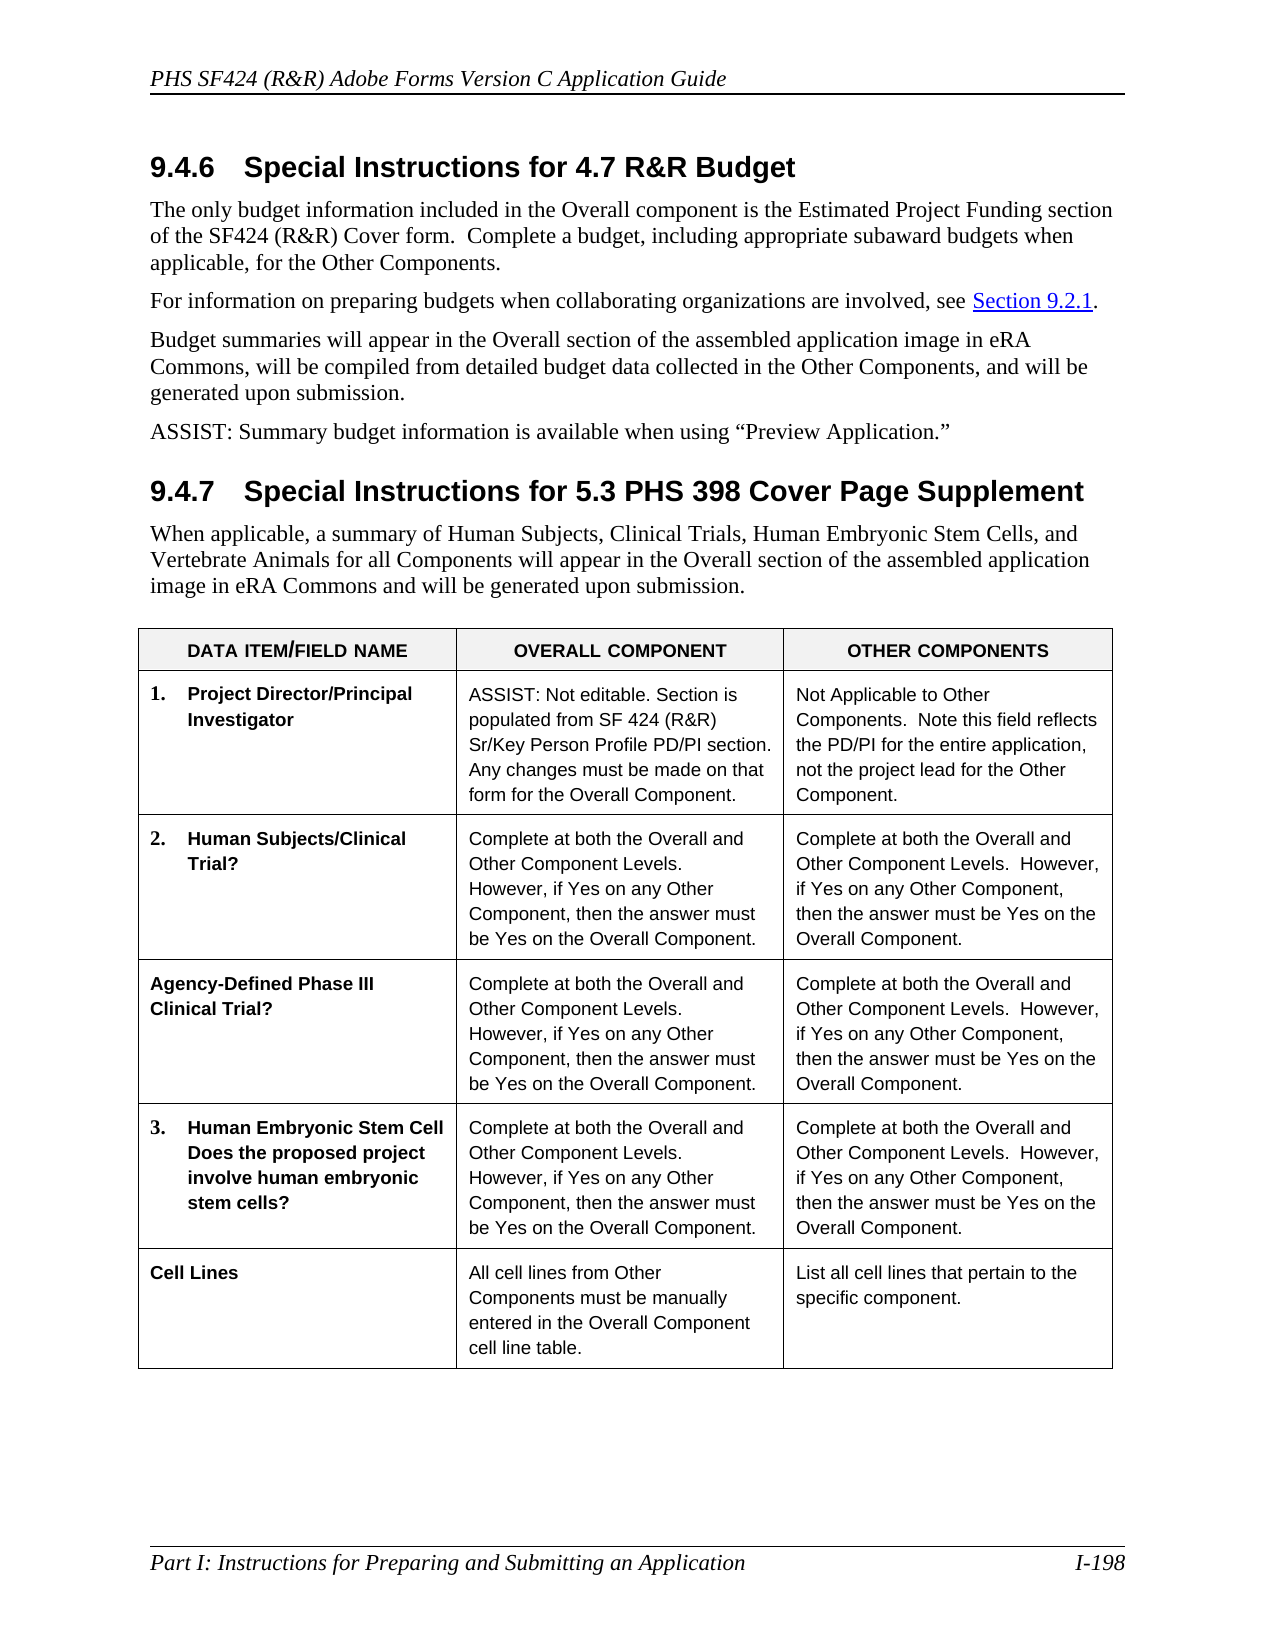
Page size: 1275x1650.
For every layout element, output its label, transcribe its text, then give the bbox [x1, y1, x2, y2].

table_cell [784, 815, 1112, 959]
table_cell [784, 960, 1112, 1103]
text When applicable, a summary of Human Subjects, Clinical Trials, Human Embryonic Stem Cells, and Vertebrate Animals for all Components will appear in the Overall section of the assembled application image in eRA Commons and will be generated upon submission. [150, 519, 1125, 599]
text For information on preparing budgets when collaborating organizations are involved, see Section 9.2.1. [150, 288, 1125, 314]
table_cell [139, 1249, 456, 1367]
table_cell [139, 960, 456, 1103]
text Budget summaries will appear in the Overall section of the assembled application image in eRA Commons, will be compiled from detailed budget data collected in the Other Components, and will be generated upon submission. [150, 326, 1125, 406]
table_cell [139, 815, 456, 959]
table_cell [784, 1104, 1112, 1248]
text The only budget information included in the Overall component is the Estimated Project Funding section of the SF424 (R&R) Cover form. Complete a budget, including appropriate subaward budgets when applicable, for the Other Components. [150, 196, 1125, 275]
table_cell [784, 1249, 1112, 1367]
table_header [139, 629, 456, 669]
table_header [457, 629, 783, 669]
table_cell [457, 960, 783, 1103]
subtitle 9.4.6 Special Instructions for 4.7 R&R Budget [150, 150, 1125, 183]
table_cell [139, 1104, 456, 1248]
subtitle 9.4.7 Special Instructions for 5.3 PHS 398 Cover Page Supplement [150, 473, 1125, 507]
text ASSIST: Summary budget information is available when using “Preview Application.” [150, 418, 1125, 444]
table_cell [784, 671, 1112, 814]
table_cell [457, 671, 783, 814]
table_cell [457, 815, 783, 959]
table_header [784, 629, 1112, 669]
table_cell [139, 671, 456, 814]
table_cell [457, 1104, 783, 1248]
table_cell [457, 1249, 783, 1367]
